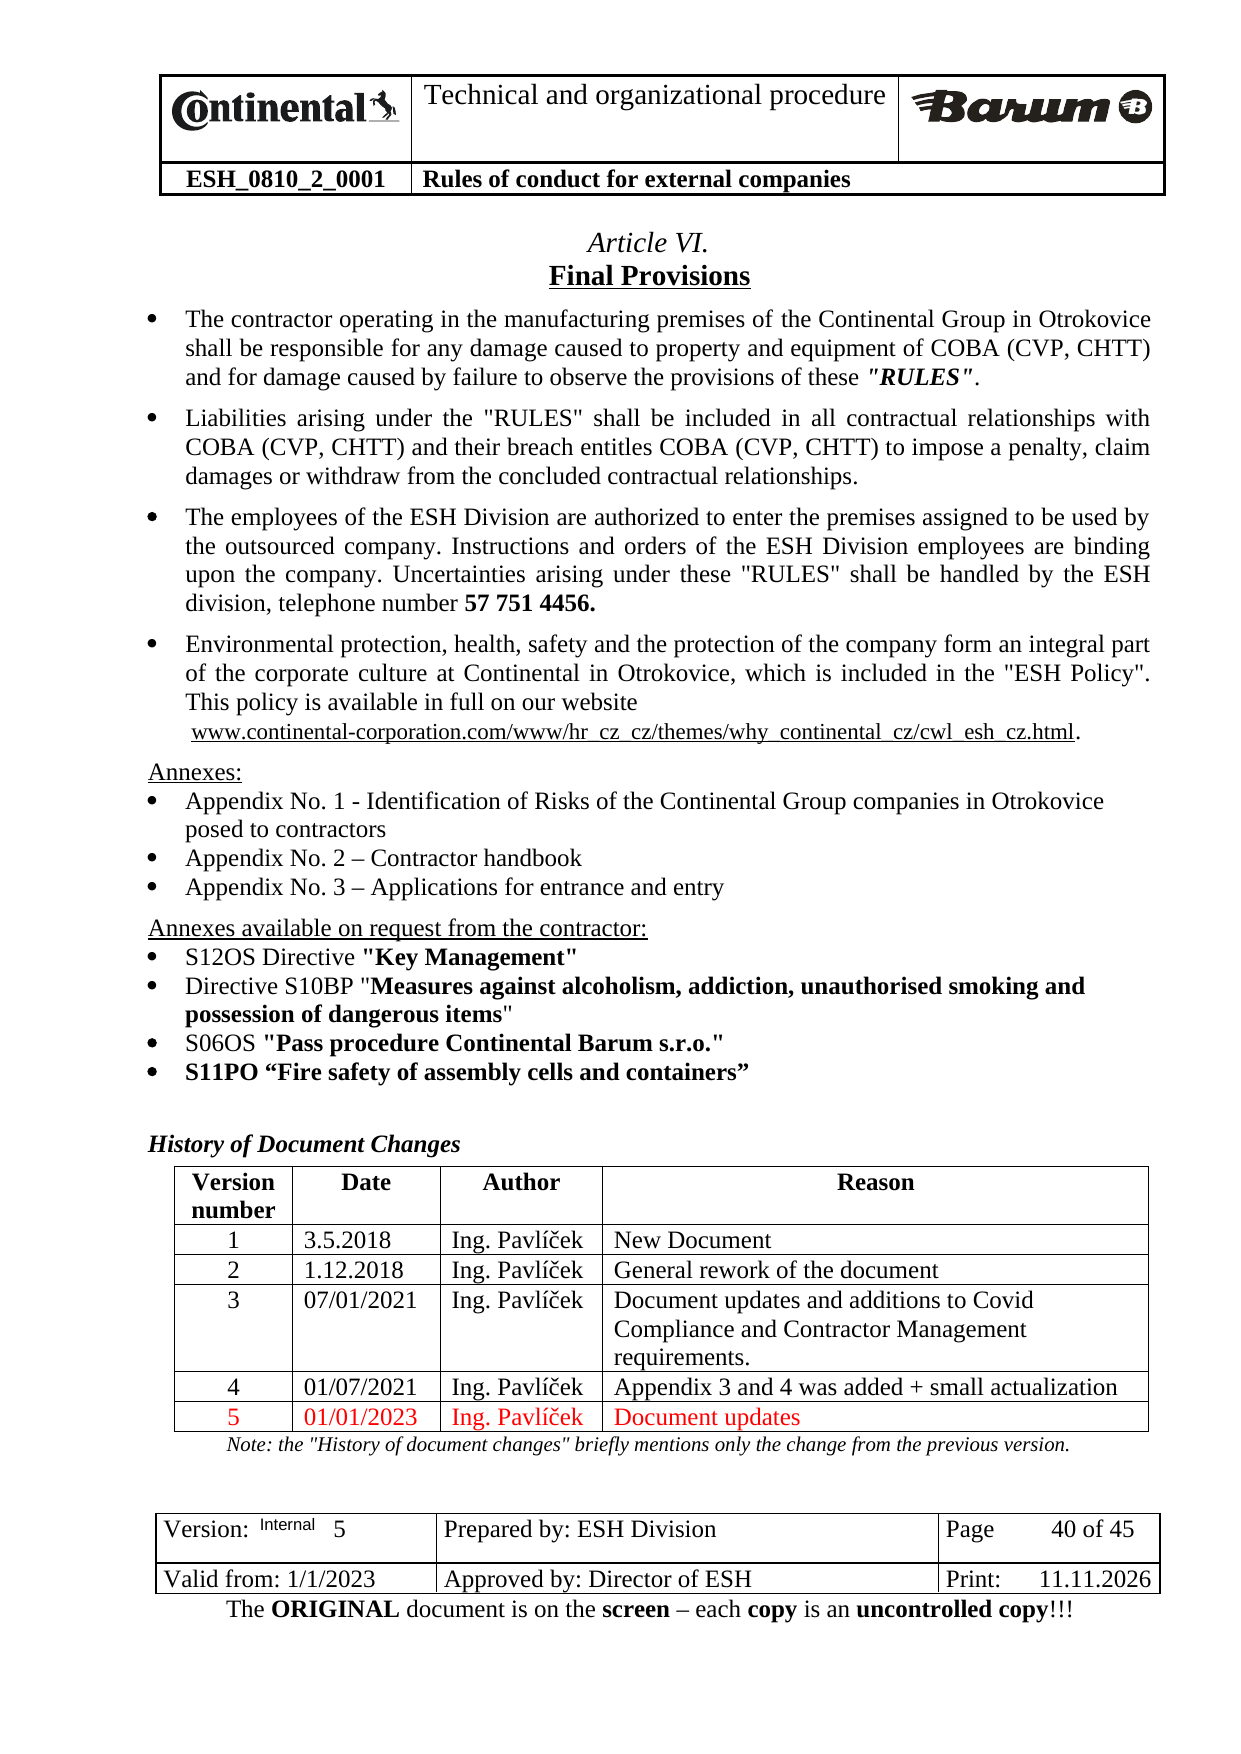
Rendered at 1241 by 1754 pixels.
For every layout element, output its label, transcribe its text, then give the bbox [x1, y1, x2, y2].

table_cell Ing. Pavlíček [441, 1255, 602, 1284]
table_cell Document updates [603, 1402, 1148, 1431]
list Environmental protection, health, safety and the protection of the company form an integral part of the corporate culture at Continental in Otrokovice, which is included in the "ESH Policy". This policy is available in full on our website www.continental-corporation.com/www/hr_cz_cz/themes/why_continental_cz/cwl_esh_cz.html. [148, 629, 1152, 744]
table_header Reason [603, 1167, 1148, 1224]
table_cell General rework of the document [603, 1255, 1148, 1284]
list Appendix No. 2 – Contractor handbook [148, 843, 1152, 872]
list The contractor operating in the manufacturing premises of ​​the Continental Group in Otrokovice shall be responsible for any damage caused to property and equipment of COBA (CVP, CHTT) and for damage caused by failure to observe the provisions of these "RULES". [148, 304, 1152, 391]
text Final Provisions [148, 258, 1152, 292]
table_header Date [293, 1167, 440, 1224]
table_cell Ing. Pavlíček [441, 1225, 602, 1254]
list S06OS "Pass procedure Continental Barum s.r.o." [148, 1028, 1152, 1057]
table_cell 01/07/2021 [293, 1372, 440, 1401]
table_cell 1.12.2018 [293, 1255, 440, 1284]
table_cell 4 [175, 1372, 292, 1401]
list Directive S10BP "Measures against alcoholism, addiction, unauthorised smoking and possession of dangerous items" [148, 971, 1152, 1028]
list Appendix No. 3 – Applications for entrance and entry [148, 872, 1152, 901]
table_cell New Document [603, 1225, 1148, 1254]
list Liabilities arising under the "RULES" shall be included in all contractual relationships with COBA (CVP, CHTT) and their breach entitles COBA (CVP, CHTT) to impose a penalty, claim damages or withdraw from the concluded contractual relationships. [148, 403, 1152, 489]
table_cell Ing. Pavlíček [441, 1402, 602, 1431]
list S12OS Directive "Key Management" [148, 942, 1152, 971]
table_cell Ing. Pavlíček [441, 1285, 602, 1371]
text Note: the "History of document changes" briefly mentions only the change from the previous version. [148, 1432, 1152, 1456]
table_cell Appendix 3 and 4 was added + small actualization [603, 1372, 1148, 1401]
table_cell Document updates and additions to Covid Compliance and Contractor Management requirements. [603, 1285, 1148, 1371]
table_cell 01/01/2023 [293, 1402, 440, 1431]
list The employees of the ESH Division are authorized to enter the premises assigned to be used by the outsourced company. Instructions and orders of the ESH Division employees are binding upon the company. Uncertainties arising under these "RULES" shall be handled by the ESH division, telephone number 57 751 4456. [148, 502, 1152, 617]
text Article VI. [148, 225, 1152, 258]
table_cell 07/01/2021 [293, 1285, 440, 1371]
table_cell 3 [175, 1285, 292, 1371]
list S11PO “Fire safety of assembly cells and containers” [148, 1057, 1152, 1086]
table_header Author [441, 1167, 602, 1224]
table_cell 1 [175, 1225, 292, 1254]
table_cell 5 [175, 1402, 292, 1431]
text History of Document Changes [148, 1129, 1152, 1158]
table_cell 2 [175, 1255, 292, 1284]
text Annexes available on request from the contractor: [148, 913, 1152, 942]
list Appendix No. 1 - Identification of Risks of the Continental Group companies in Otrokovice posed to contractors [148, 786, 1152, 843]
text Annexes: [148, 757, 1152, 786]
table_cell 3.5.2018 [293, 1225, 440, 1254]
table_cell Ing. Pavlíček [441, 1372, 602, 1401]
table_header Version number [175, 1167, 292, 1224]
